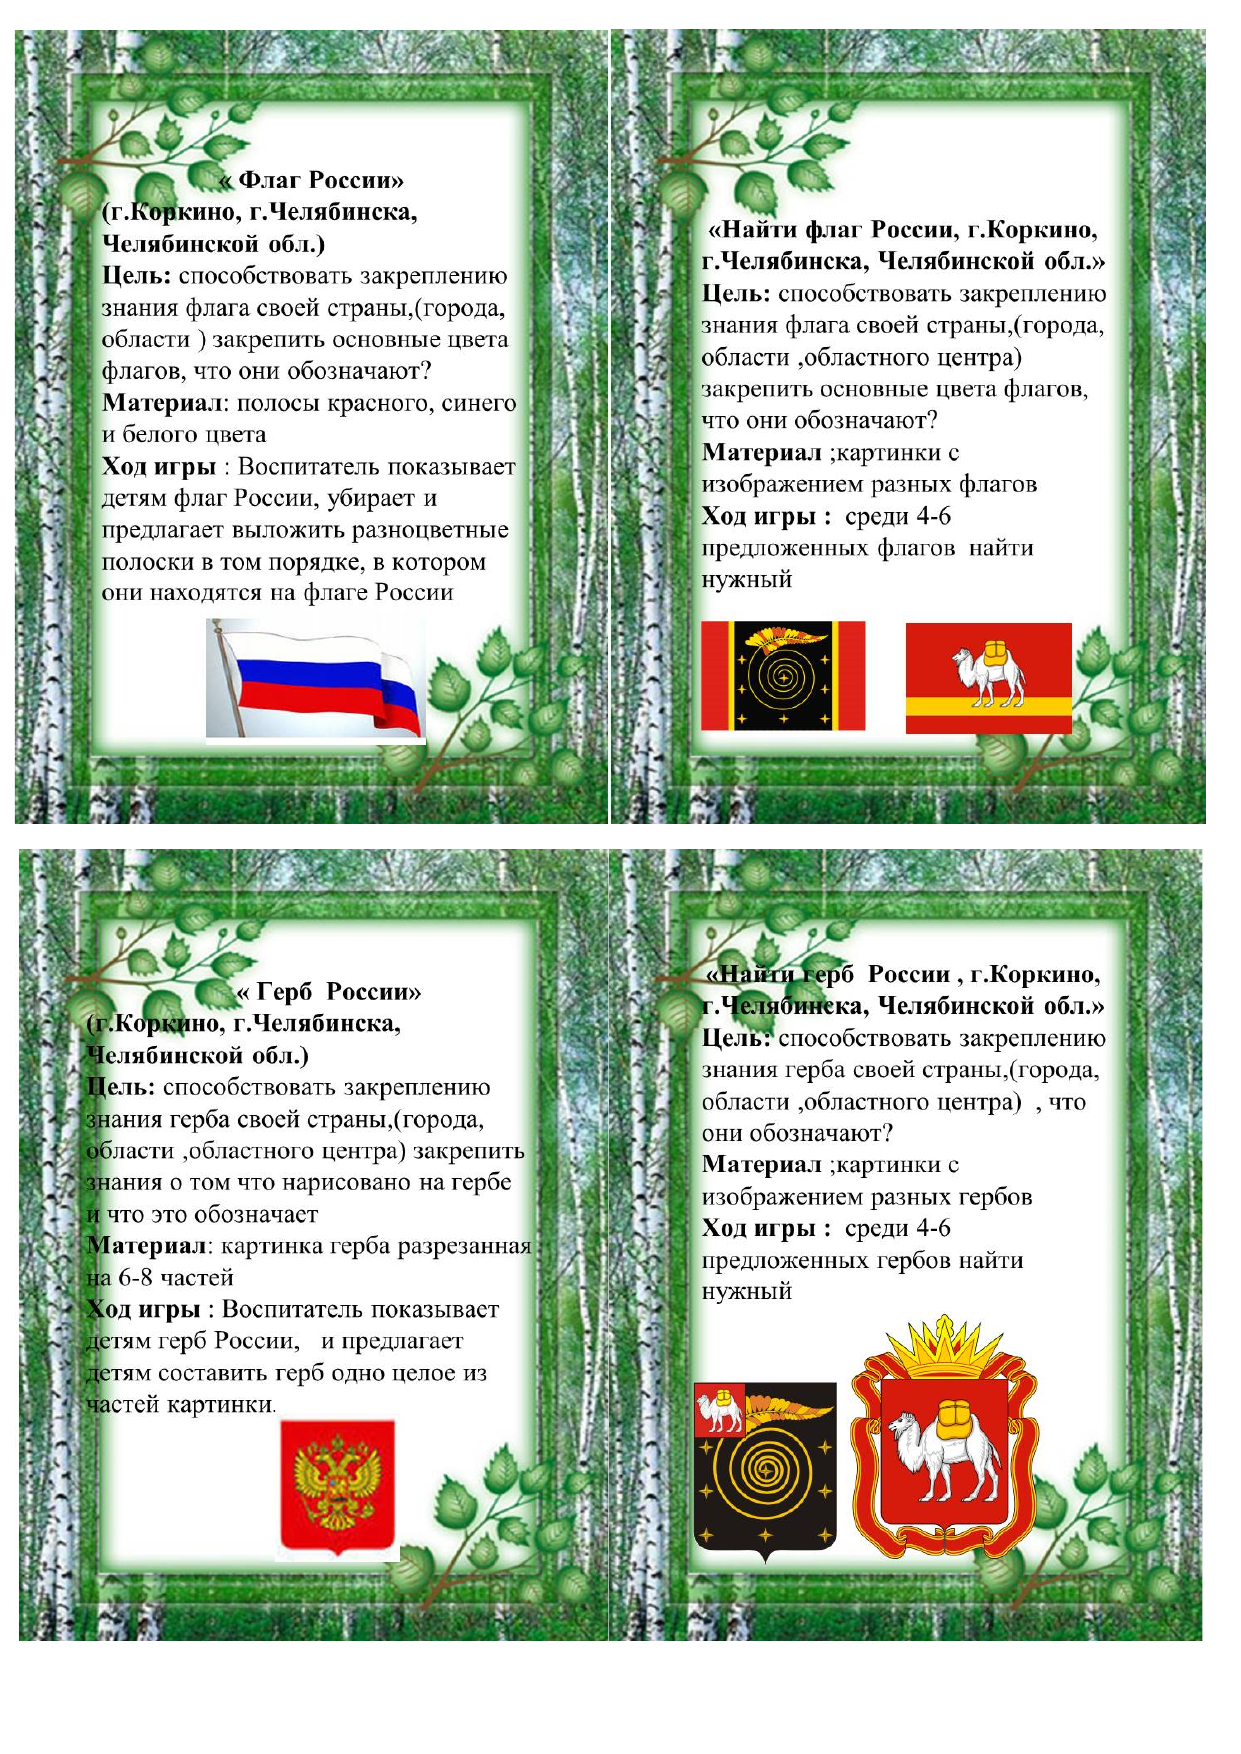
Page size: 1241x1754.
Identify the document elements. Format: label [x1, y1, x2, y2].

picture [14, 29, 1206, 824]
picture [14, 849, 1203, 1641]
